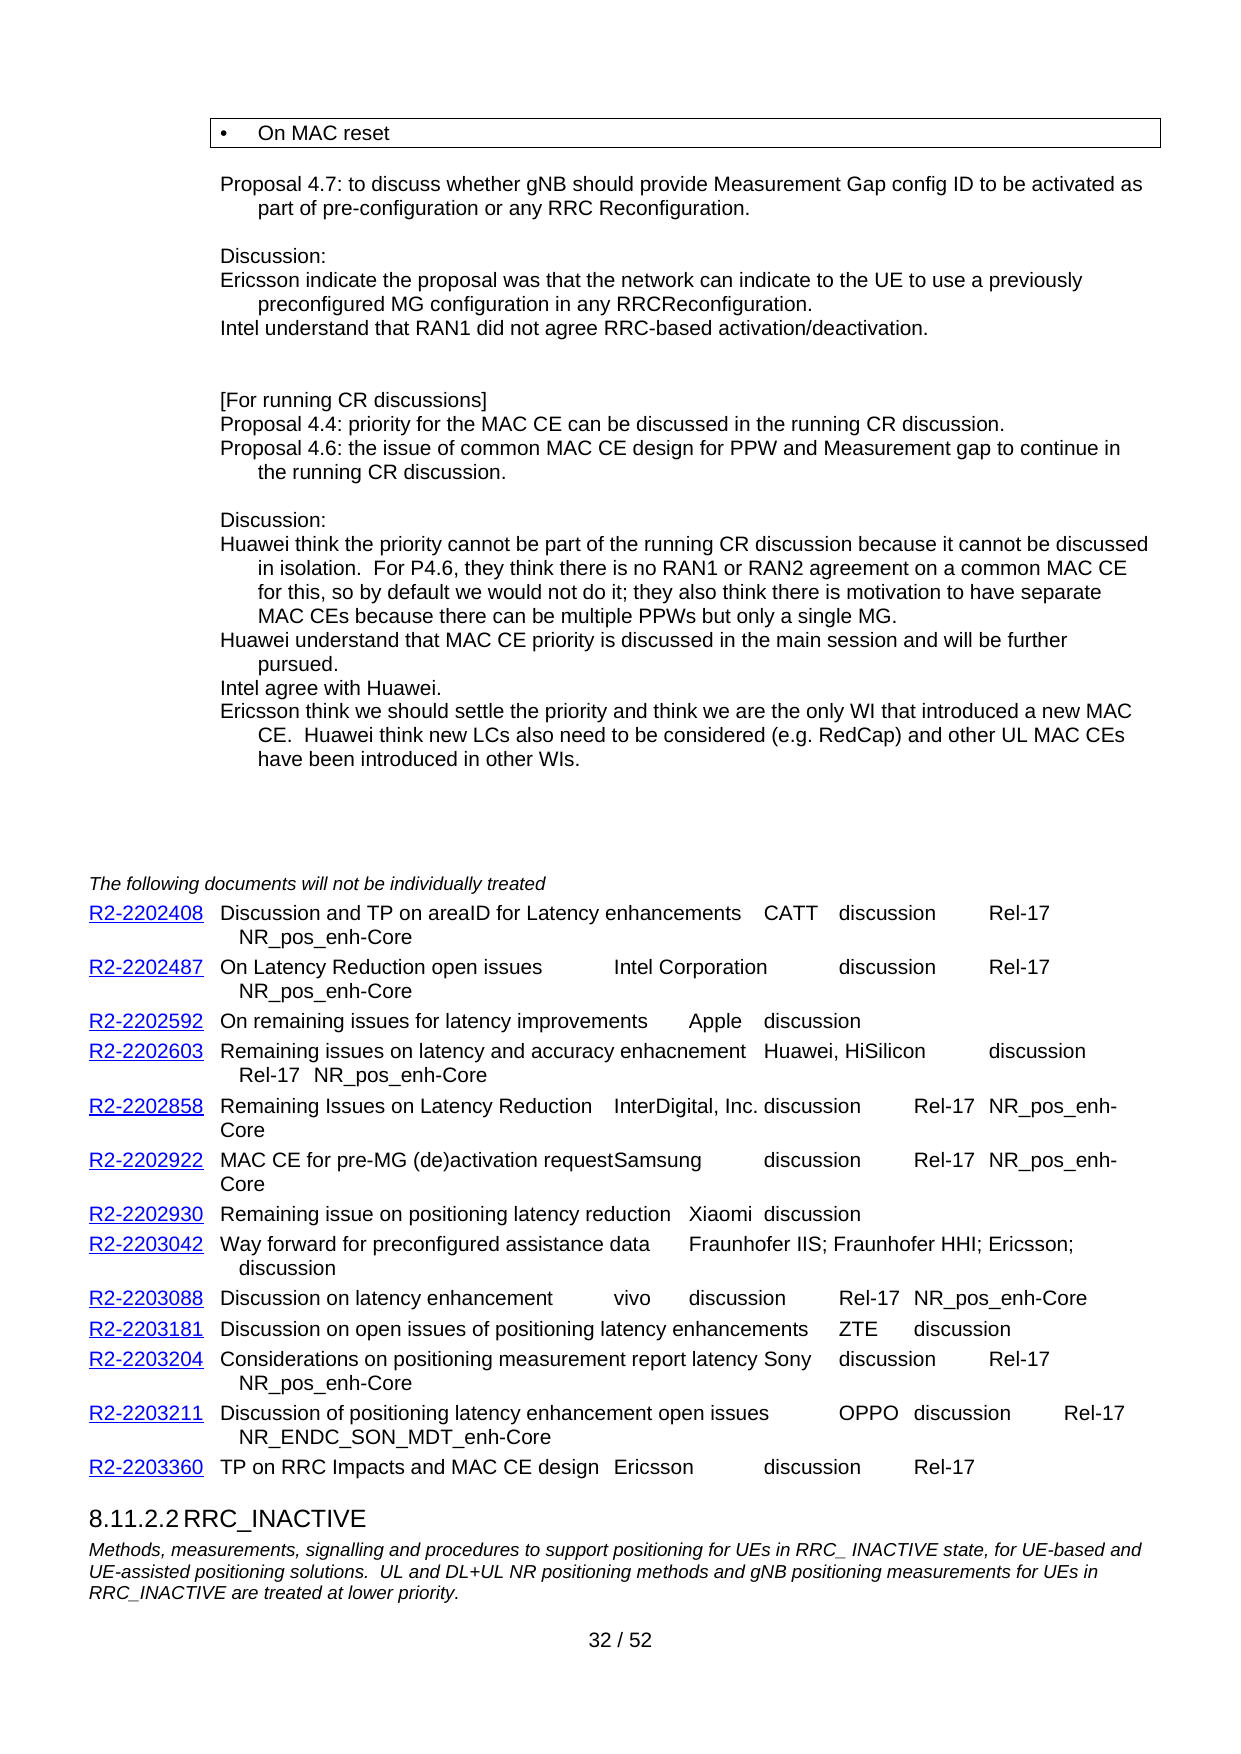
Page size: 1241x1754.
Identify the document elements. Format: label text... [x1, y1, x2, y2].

text Discussion: [220, 508, 1152, 532]
title R2-2203204 Considerations on positioning measurement report latency Sony discussion Rel-17 NR_pos_enh-Core [89, 1347, 1152, 1394]
text Proposal 4.7: to discuss whether gNB should provide Measurement Gap config ID to be activated as part of pre-configuration or any RRC Reconfiguration. [220, 172, 1152, 220]
title R2-2202922 MAC CE for pre-MG (de)activation request Samsung discussion Rel-17 NR_pos_enh-Core [89, 1148, 1152, 1196]
title R2-2202487 On Latency Reduction open issues Intel Corporation discussion Rel-17 NR_pos_enh-Core [89, 955, 1152, 1003]
text Methods, measurements, signalling and procedures to support positioning for UEs in RRC_ INACTIVE state, for UE-based and UE-assisted positioning solutions. UL and DL+UL NR positioning methods and gNB positioning measurements for UEs in RRC_INACTIVE are treated at lower priority. [89, 1539, 1152, 1604]
text Proposal 4.4: priority for the MAC CE can be discussed in the running CR discussion. [220, 412, 1152, 436]
title R2-2203211 Discussion of positioning latency enhancement open issues OPPO discussion Rel-17 NR_ENDC_SON_MDT_enh-Core [89, 1401, 1152, 1449]
text Ericsson indicate the proposal was that the network can indicate to the UE to use a previously preconfigured MG configuration in any RRCReconfiguration. [220, 268, 1152, 316]
subtitle 8.11.2.2 RRC_INACTIVE [89, 1504, 1152, 1533]
title R2-2202592 On remaining issues for latency improvements Apple discussion [89, 1009, 1152, 1033]
text Ericsson think we should settle the priority and think we are the only WI that introduced a new MAC CE. Huawei think new LCs also need to be considered (e.g. RedCap) and other UL MAC CEs have been introduced in other WIs. [220, 699, 1152, 771]
text Huawei think the priority cannot be part of the running CR discussion because it cannot be discussed in isolation. For P4.6, they think there is no RAN1 or RAN2 agreement on a common MAC CE for this, so by default we would not do it; they also think there is motivation to have separate MAC CEs because there can be multiple PPWs but only a single MG. [220, 532, 1152, 627]
text Discussion: [220, 244, 1152, 268]
title R2-2202930 Remaining issue on positioning latency reduction Xiaomi discussion [89, 1202, 1152, 1226]
text Huawei understand that MAC CE priority is discussed in the main session and will be further pursued. [220, 627, 1152, 675]
text Intel understand that RAN1 did not agree RRC-based activation/deactivation. [220, 316, 1152, 340]
text [For running CR discussions] [220, 388, 1152, 412]
text Proposal 4.6: the issue of common MAC CE design for PPW and Measurement gap to continue in the running CR discussion. [220, 436, 1152, 484]
title R2-2203360 TP on RRC Impacts and MAC CE design Ericsson discussion Rel-17 [89, 1455, 1152, 1479]
title R2-2203181 Discussion on open issues of positioning latency enhancements ZTE discussion [89, 1316, 1152, 1340]
title R2-2202858 Remaining Issues on Latency Reduction InterDigital, Inc. discussion Rel-17 NR_pos_enh-Core [89, 1093, 1152, 1141]
title R2-2203088 Discussion on latency enhancement vivo discussion Rel-17 NR_pos_enh-Core [89, 1286, 1152, 1310]
text • On MAC reset [211, 119, 1160, 147]
title R2-2202408 Discussion and TP on areaID for Latency enhancements CATT discussion Rel-17 NR_pos_enh-Core [89, 901, 1152, 949]
title R2-2203042 Way forward for preconfigured assistance data Fraunhofer IIS; Fraunhofer HHI; Ericsson; discussion [89, 1232, 1152, 1280]
text The following documents will not be individually treated [89, 873, 1152, 894]
title R2-2202603 Remaining issues on latency and accuracy enhacnement Huawei, HiSilicon discussion Rel-17 NR_pos_enh-Core [89, 1039, 1152, 1087]
text Intel agree with Huawei. [220, 675, 1152, 699]
